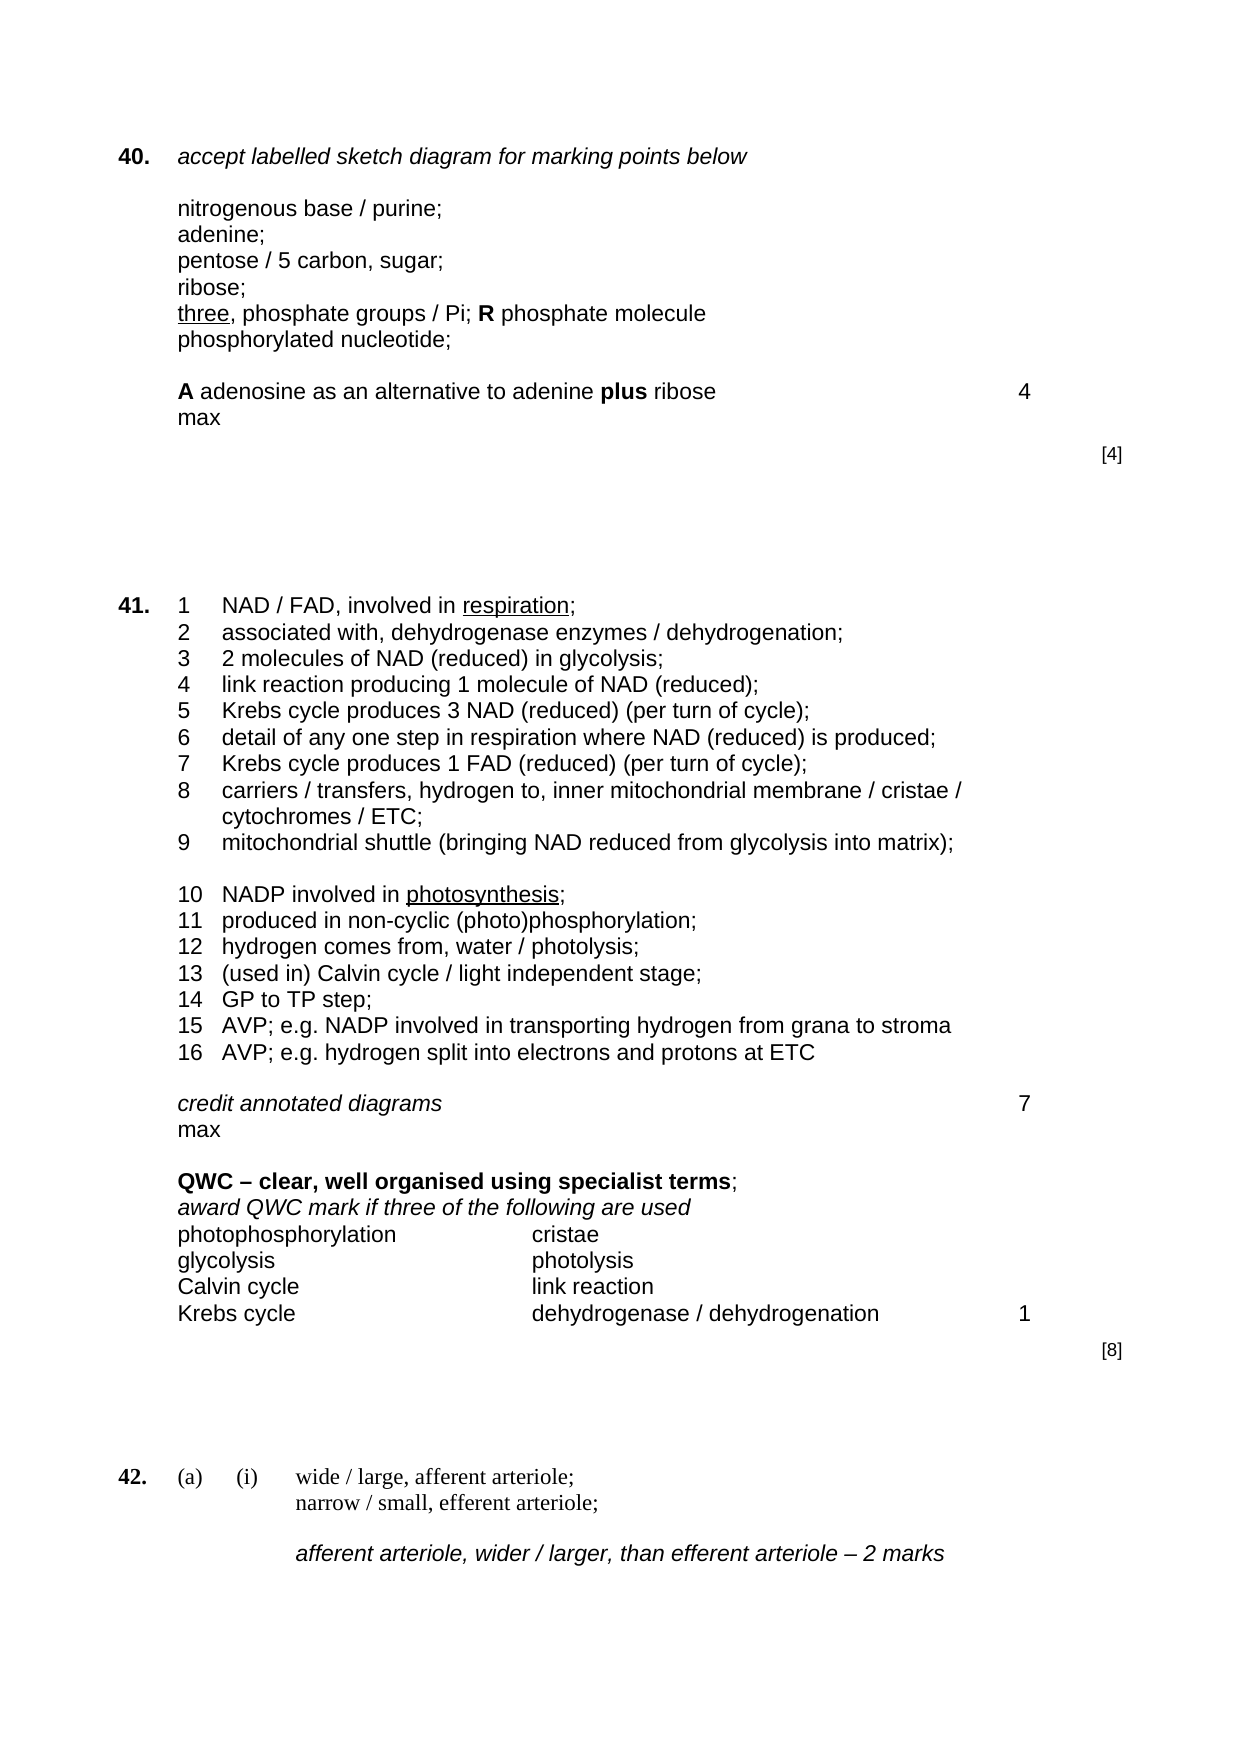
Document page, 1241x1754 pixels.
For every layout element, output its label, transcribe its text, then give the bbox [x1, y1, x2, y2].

text [8] [118, 1338, 1122, 1360]
text 42. (a) (i) wide / large, afferent arteriole; narrow / small, efferent arteriole; [118, 1463, 1122, 1515]
text afferent arteriole, wider / larger, than efferent arteriole – 2 marks [236, 1540, 1063, 1567]
text 10 NADP involved in photosynthesis; 11 produced in non-cyclic (photo)phosphorylation; 12 hydrogen comes from, water / photolysis; 13 (used in) Calvin cycle / light independent stage; 14 GP to TP step; 15 AVP; e.g. NADP involved in transporting hydrogen from grana to stroma 16 AVP; e.g. hydrogen split into electrons and protons at ETC [118, 881, 1063, 1065]
text credit annotated diagrams 7 max [118, 1090, 1063, 1143]
text A adenosine as an alternative to adenine plus ribose 4 max [118, 378, 1063, 430]
text [4] [118, 443, 1122, 464]
text QWC – clear, well organised using specialist terms; award QWC mark if three of the following are used photophosphorylation cristae glycolysis photolysis Calvin cycle link reaction Krebs cycle dehydrogenase / dehydrogenation 1 [118, 1168, 1063, 1326]
text 40. accept labelled sketch diagram for marking points below [118, 143, 1063, 169]
text 41. 1 NAD / FAD, involved in respiration; 2 associated with, dehydrogenase enzymes / dehydrogenation; 3 2 molecules of NAD (reduced) in glycolysis; 4 link reaction producing 1 molecule of NAD (reduced); 5 Krebs cycle produces 3 NAD (reduced) (per turn of cycle); 6 detail of any one step in respiration where NAD (reduced) is produced; 7 Krebs cycle produces 1 FAD (reduced) (per turn of cycle); 8 carriers / transfers, hydrogen to, inner mitochondrial membrane / cristae / cytochromes / ETC; 9 mitochondrial shuttle (bringing NAD reduced from glycolysis into matrix); [118, 592, 1063, 856]
text nitrogenous base / purine; adenine; pentose / 5 carbon, sugar; ribose; three, phosphate groups / Pi; R phosphate molecule phosphorylated nucleotide; [118, 194, 1063, 353]
